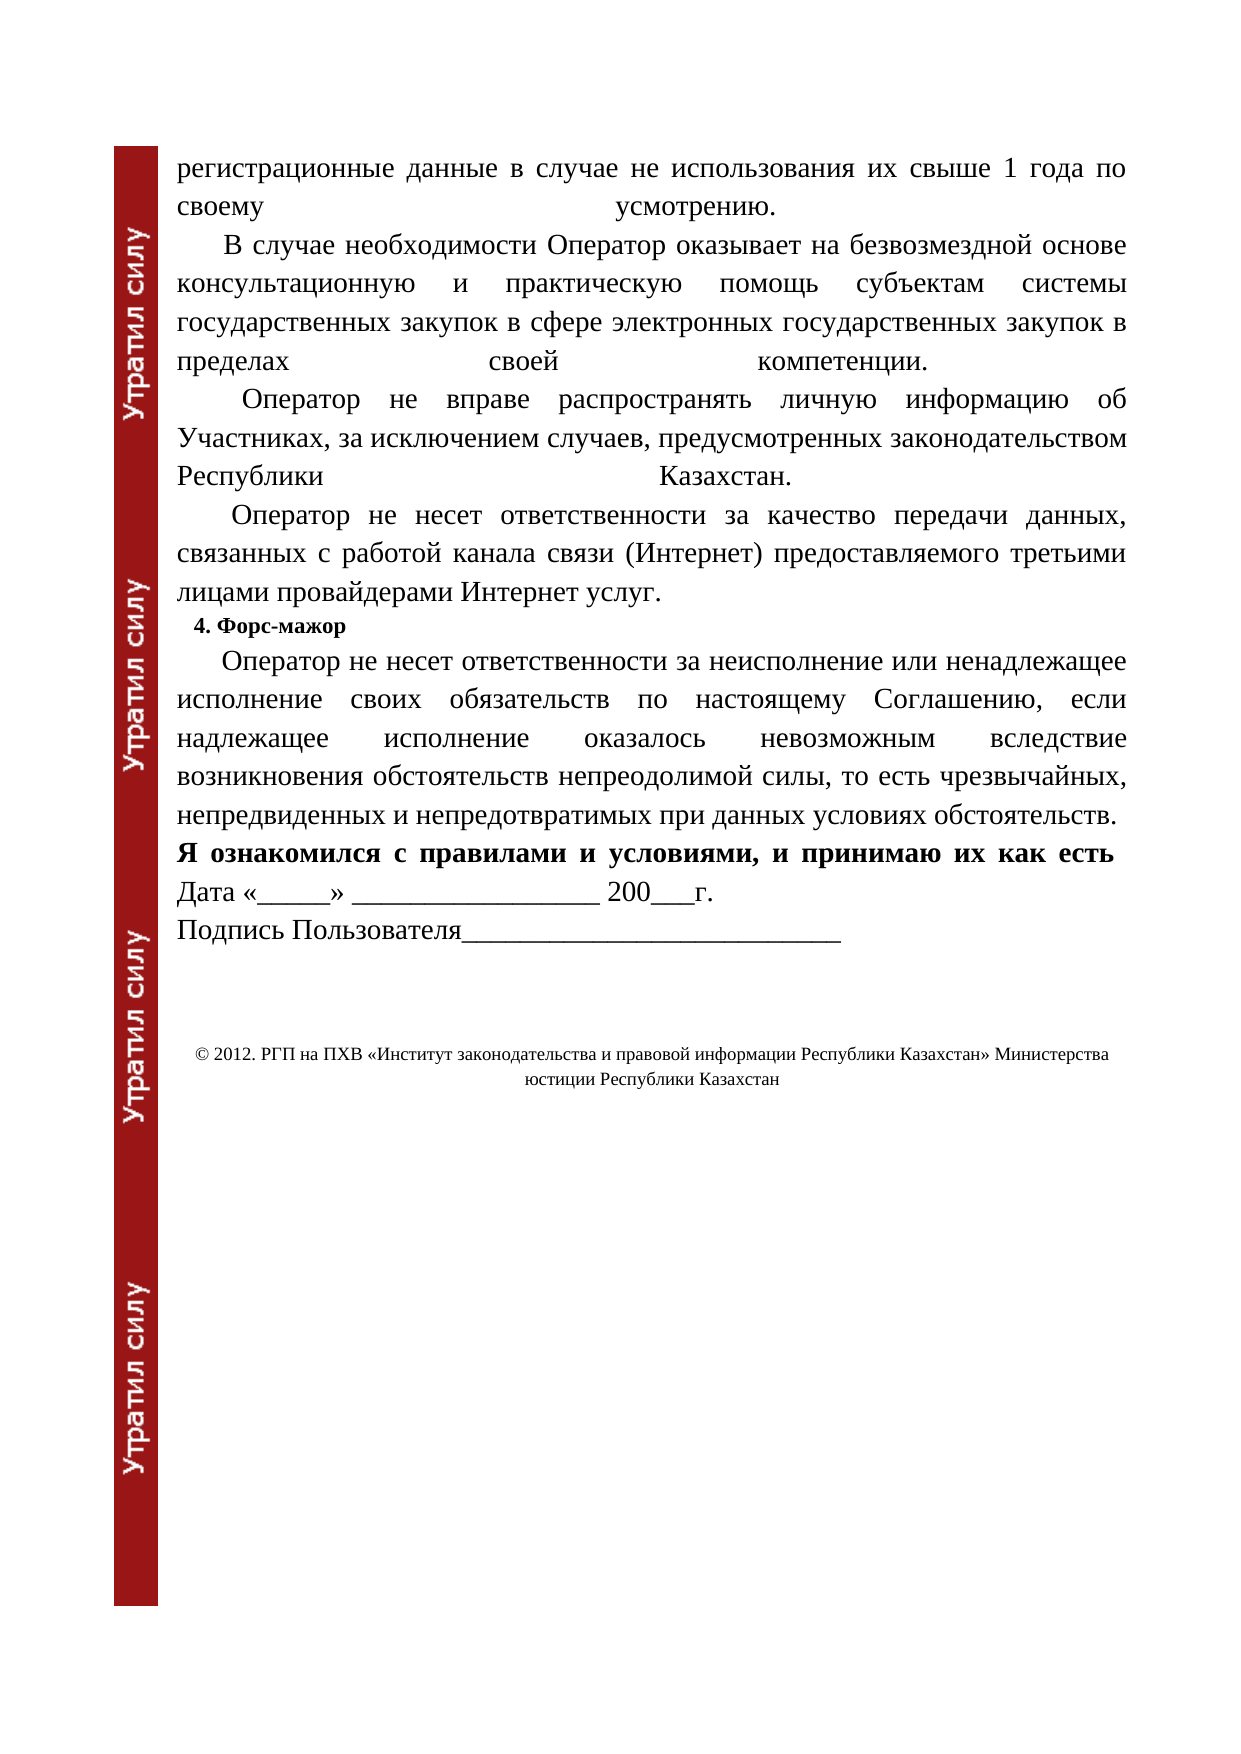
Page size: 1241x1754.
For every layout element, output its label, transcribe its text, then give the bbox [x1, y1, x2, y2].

text Подпись Пользователя__________________________ [112, 912, 1128, 946]
picture [114, 946, 158, 1043]
text Оператор не несет ответственности за неисполнение или ненадлежащее исполнение своих обязательств по настоящему Соглашению, если надлежащее исполнение оказалось невозможным вследствие возникновения обстоятельств непреодолимой силы, то есть чрезвычайных, непредвиденных и непредотвратимых при данных условиях обстоятельств. [112, 643, 1128, 830]
text © 2012. РГП на ПХВ «Институт законодательства и правовой информации Республики Казахстан» Министерства юстиции Республики Казахстан [112, 1043, 1128, 1089]
picture [114, 607, 158, 612]
text 4. Форс-мажор [112, 612, 1128, 639]
text Я ознакомился с правилами и условиями, и принимаю их как есть Дата «_____» _________________ 200___г. [112, 835, 1128, 907]
picture [114, 639, 158, 643]
picture [114, 1089, 158, 1606]
picture [114, 146, 158, 150]
picture [114, 907, 158, 912]
picture [114, 830, 158, 835]
